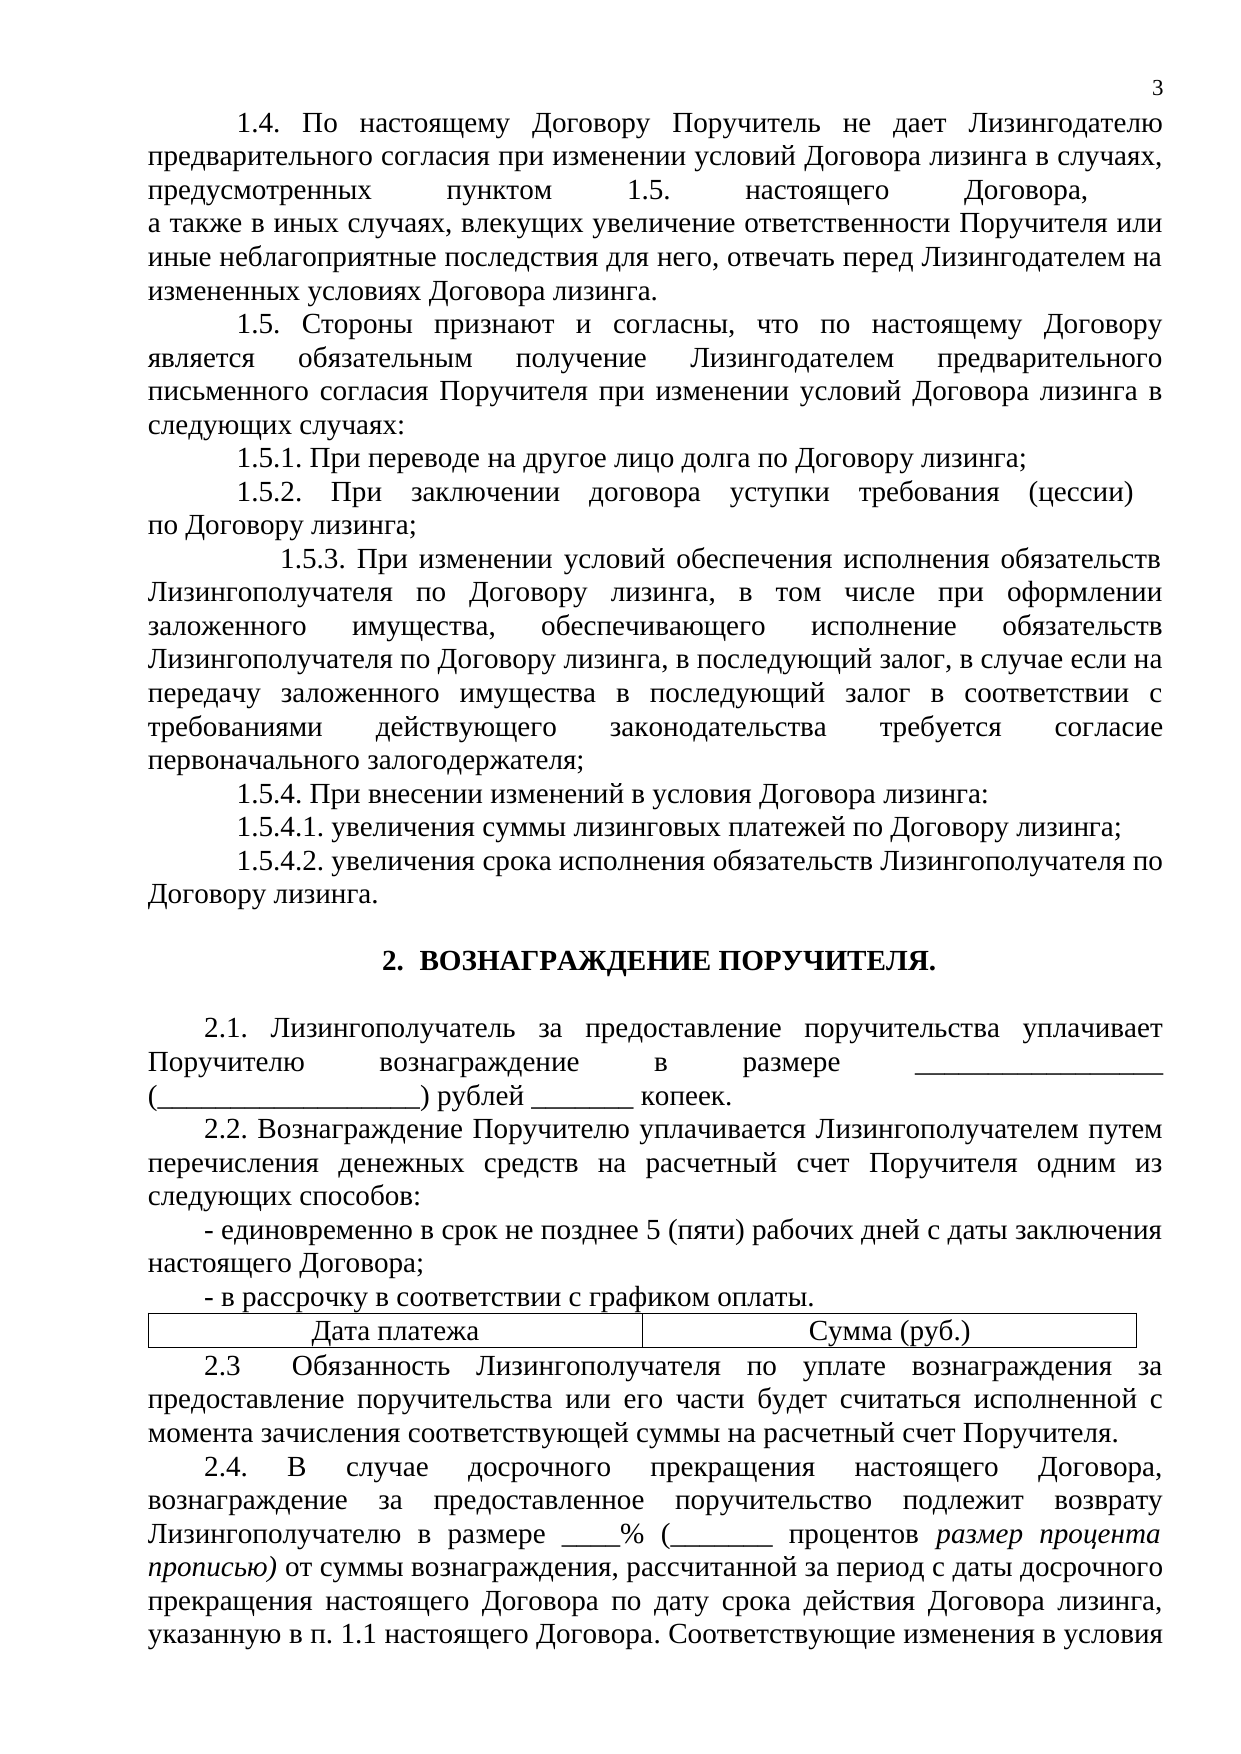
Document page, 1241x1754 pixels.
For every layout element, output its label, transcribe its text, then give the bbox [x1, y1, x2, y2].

text 1.5.2. При заключении договора уступки требования (цессии) по Договору лизинга; [148, 474, 1163, 541]
text 1.5. Стороны признают и согласны, что по настоящему Договору является обязательным получение Лизингодателем предварительного письменного согласия Поручителя при изменении условий Договора лизинга в следующих случаях: [148, 306, 1163, 440]
text 1.5.3. При изменении условий обеспечения исполнения обязательств Лизингополучателя по Договору лизинга, в том числе при оформлении заложенного имущества, обеспечивающего исполнение обязательств Лизингополучателя по Договору лизинга, в последующий залог, в случае если на передачу заложенного имущества в последующий залог в соответствии с требованиями действующего законодательства требуется согласие первоначального залогодержателя; [148, 541, 1163, 776]
text 2.3 Обязанность Лизингополучателя по уплате вознаграждения за предоставление поручительства или его части будет считаться исполненной с момента зачисления соответствующей суммы на расчетный счет Поручителя. [148, 1348, 1163, 1449]
list ВОЗНАГРАЖДЕНИЕ ПОРУЧИТЕЛЯ. [154, 943, 1163, 977]
text 1.4. По настоящему Договору Поручитель не дает Лизингодателю предварительного согласия при изменении условий Договора лизинга в случаях, предусмотренных пунктом 1.5. настоящего Договора, а также в иных случаях, влекущих увеличение ответственности Поручителя или иные неблагоприятные последствия для него, отвечать перед Лизингодателем на измененных условиях Договора лизинга. [148, 105, 1163, 306]
text 2.2. Вознаграждение Поручителю уплачивается Лизингополучателем путем перечисления денежных средств на расчетный счет Поручителя одним из следующих способов: [148, 1111, 1163, 1212]
table_header Сумма (руб.) [643, 1314, 1136, 1347]
text 1.5.4.1. увеличения суммы лизинговых платежей по Договору лизинга; [148, 809, 1163, 843]
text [148, 1449, 1163, 1650]
text - в рассрочку в соответствии с графиком оплаты. [148, 1279, 1163, 1312]
text 1.5.1. При переводе на другое лицо долга по Договору лизинга; [148, 440, 1163, 474]
text 1.5.4. При внесении изменений в условия Договора лизинга: [148, 776, 1163, 809]
text 2.1. Лизингополучатель за предоставление поручительства уплачивает Поручителю вознаграждение в размере _________________ (__________________) рублей _______ копеек. [148, 1011, 1163, 1111]
text - единовременно в срок не позднее 5 (пяти) рабочих дней с даты заключения настоящего Договора; [148, 1212, 1163, 1279]
text 1.5.4.2. увеличения срока исполнения обязательств Лизингополучателя по Договору лизинга. [148, 843, 1163, 910]
table_header Дата платежа [149, 1314, 642, 1347]
